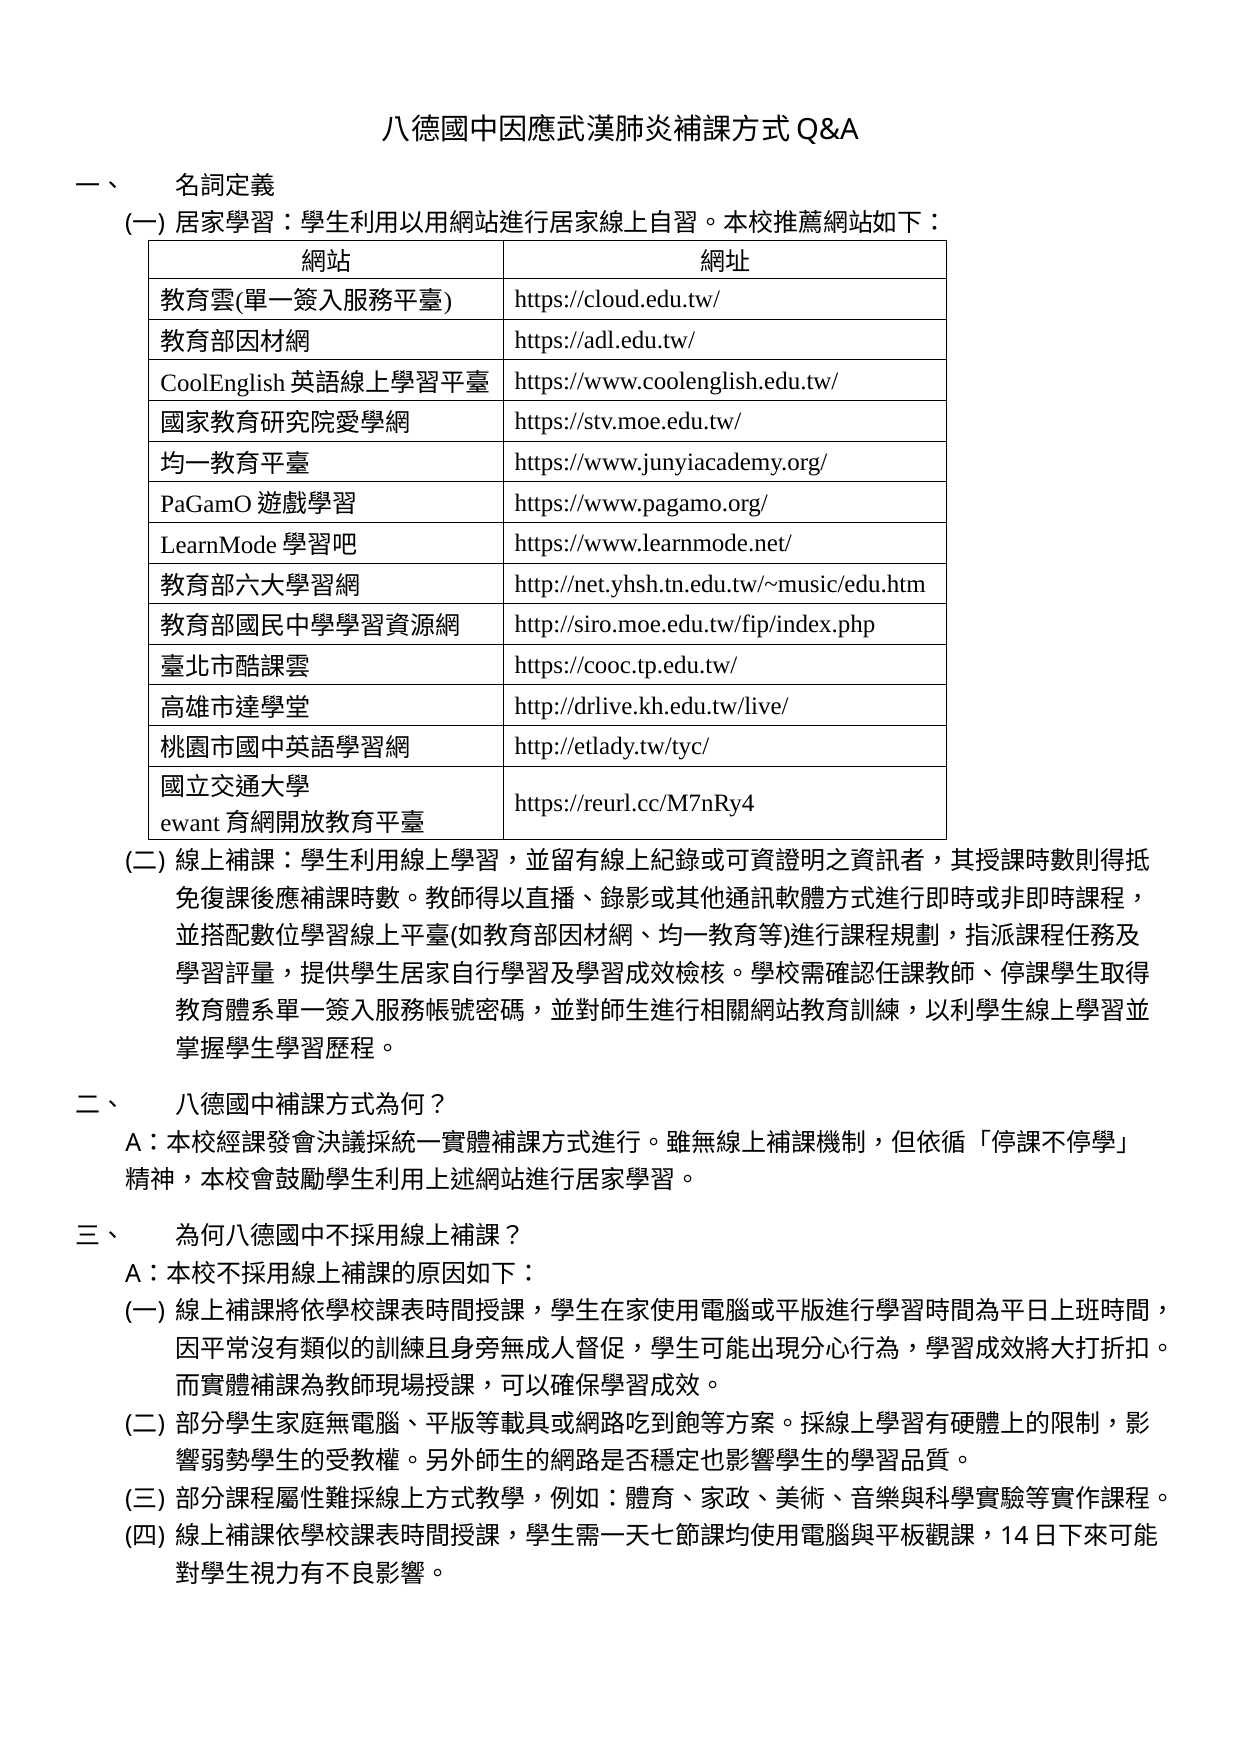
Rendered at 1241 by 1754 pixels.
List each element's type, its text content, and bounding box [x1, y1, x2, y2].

table_cell https://www.pagamo.org/ [504, 482, 946, 522]
table_cell 高雄市達學堂 [149, 685, 503, 725]
table_cell https://cloud.edu.tw/ [504, 279, 946, 319]
table_cell CoolEnglish英語線上學習平臺 [149, 360, 503, 400]
table_cell 教育部國民中學學習資源網 [149, 604, 503, 644]
list 部分學生家庭無電腦、平版等載具或網路吃到飽等方案。採線上學習有硬體上的限制，影響弱勢學生的受教權。另外師生的網路是否穩定也影響學生的學習品質。 [125, 1403, 1165, 1478]
list A：本校不採用線上補課的原因如下： [125, 1253, 1165, 1290]
table_cell 教育部六大學習網 [149, 564, 503, 603]
list 部分課程屬性難採線上方式教學，例如：體育、家政、美術、音樂與科學實驗等實作課程。 [125, 1478, 1165, 1515]
text 八德國中因應武漢肺炎補課方式Q&A [75, 89, 1165, 164]
table_cell http://etlady.tw/tyc/ [504, 726, 946, 766]
table_cell 教育雲(單一簽入服務平臺) [149, 279, 503, 319]
table_cell https://www.junyiacademy.org/ [504, 442, 946, 481]
list 線上補課依學校課表時間授課，學生需一天七節課均使用電腦與平板觀課，14日下來可能對學生視力有不良影響。 [125, 1515, 1165, 1590]
table_cell https://cooc.tp.edu.tw/ [504, 645, 946, 684]
table_cell https://reurl.cc/M7nRy4 [504, 767, 946, 839]
table_cell https://www.learnmode.net/ [504, 523, 946, 562]
table_cell http://drlive.kh.edu.tw/live/ [504, 685, 946, 725]
table_cell 臺北市酷課雲 [149, 645, 503, 684]
table_cell 國立交通大學 ewant育網開放教育平臺 [149, 767, 503, 839]
list 居家學習：學生利用以用網站進行居家線上自習。本校推薦網站如下： [125, 202, 1165, 239]
table_cell http://siro.moe.edu.tw/fip/index.php [504, 604, 946, 644]
table_cell http://net.yhsh.tn.edu.tw/~music/edu.htm [504, 564, 946, 603]
table_cell PaGamO遊戲學習 [149, 482, 503, 522]
list 為何八德國中不採用線上補課？ [75, 1215, 1165, 1253]
table_cell 國家教育研究院愛學網 [149, 401, 503, 441]
table_cell 教育部因材網 [149, 320, 503, 359]
list A：本校經課發會決議採統一實體補課方式進行。雖無線上補課機制，但依循「停課不停學」精神，本校會鼓勵學生利用上述網站進行居家學習。 [125, 1121, 1165, 1196]
table_cell 均一教育平臺 [149, 442, 503, 481]
table_cell LearnMode學習吧 [149, 523, 503, 562]
list 名詞定義 [75, 164, 1165, 202]
list 八德國中補課方式為何？ [75, 1084, 1165, 1121]
table_cell https://adl.edu.tw/ [504, 320, 946, 359]
table_header 網站 [149, 241, 503, 278]
list 線上補課：學生利用線上學習，並留有線上紀錄或可資證明之資訊者，其授課時數則得抵免復課後應補課時數。教師得以直播、錄影或其他通訊軟體方式進行即時或非即時課程，並搭配數位學習線上平臺(如教育部因材網、均一教育等)進行課程規劃，指派課程任務及學習評量，提供學生居家自行學習及學習成效檢核。學校需確認任課教師、停課學生取得教育體系單一簽入服務帳號密碼，並對師生進行相關網站教育訓練，以利學生線上學習並掌握學生學習歷程。 [125, 840, 1165, 1065]
list 線上補課將依學校課表時間授課，學生在家使用電腦或平版進行學習時間為平日上班時間，因平常沒有類似的訓練且身旁無成人督促，學生可能出現分心行為，學習成效將大打折扣。而實體補課為教師現場授課，可以確保學習成效。 [125, 1290, 1165, 1403]
table_cell https://stv.moe.edu.tw/ [504, 401, 946, 441]
table_cell 桃園市國中英語學習網 [149, 726, 503, 766]
table_cell https://www.coolenglish.edu.tw/ [504, 360, 946, 400]
table_header 網址 [504, 241, 946, 278]
